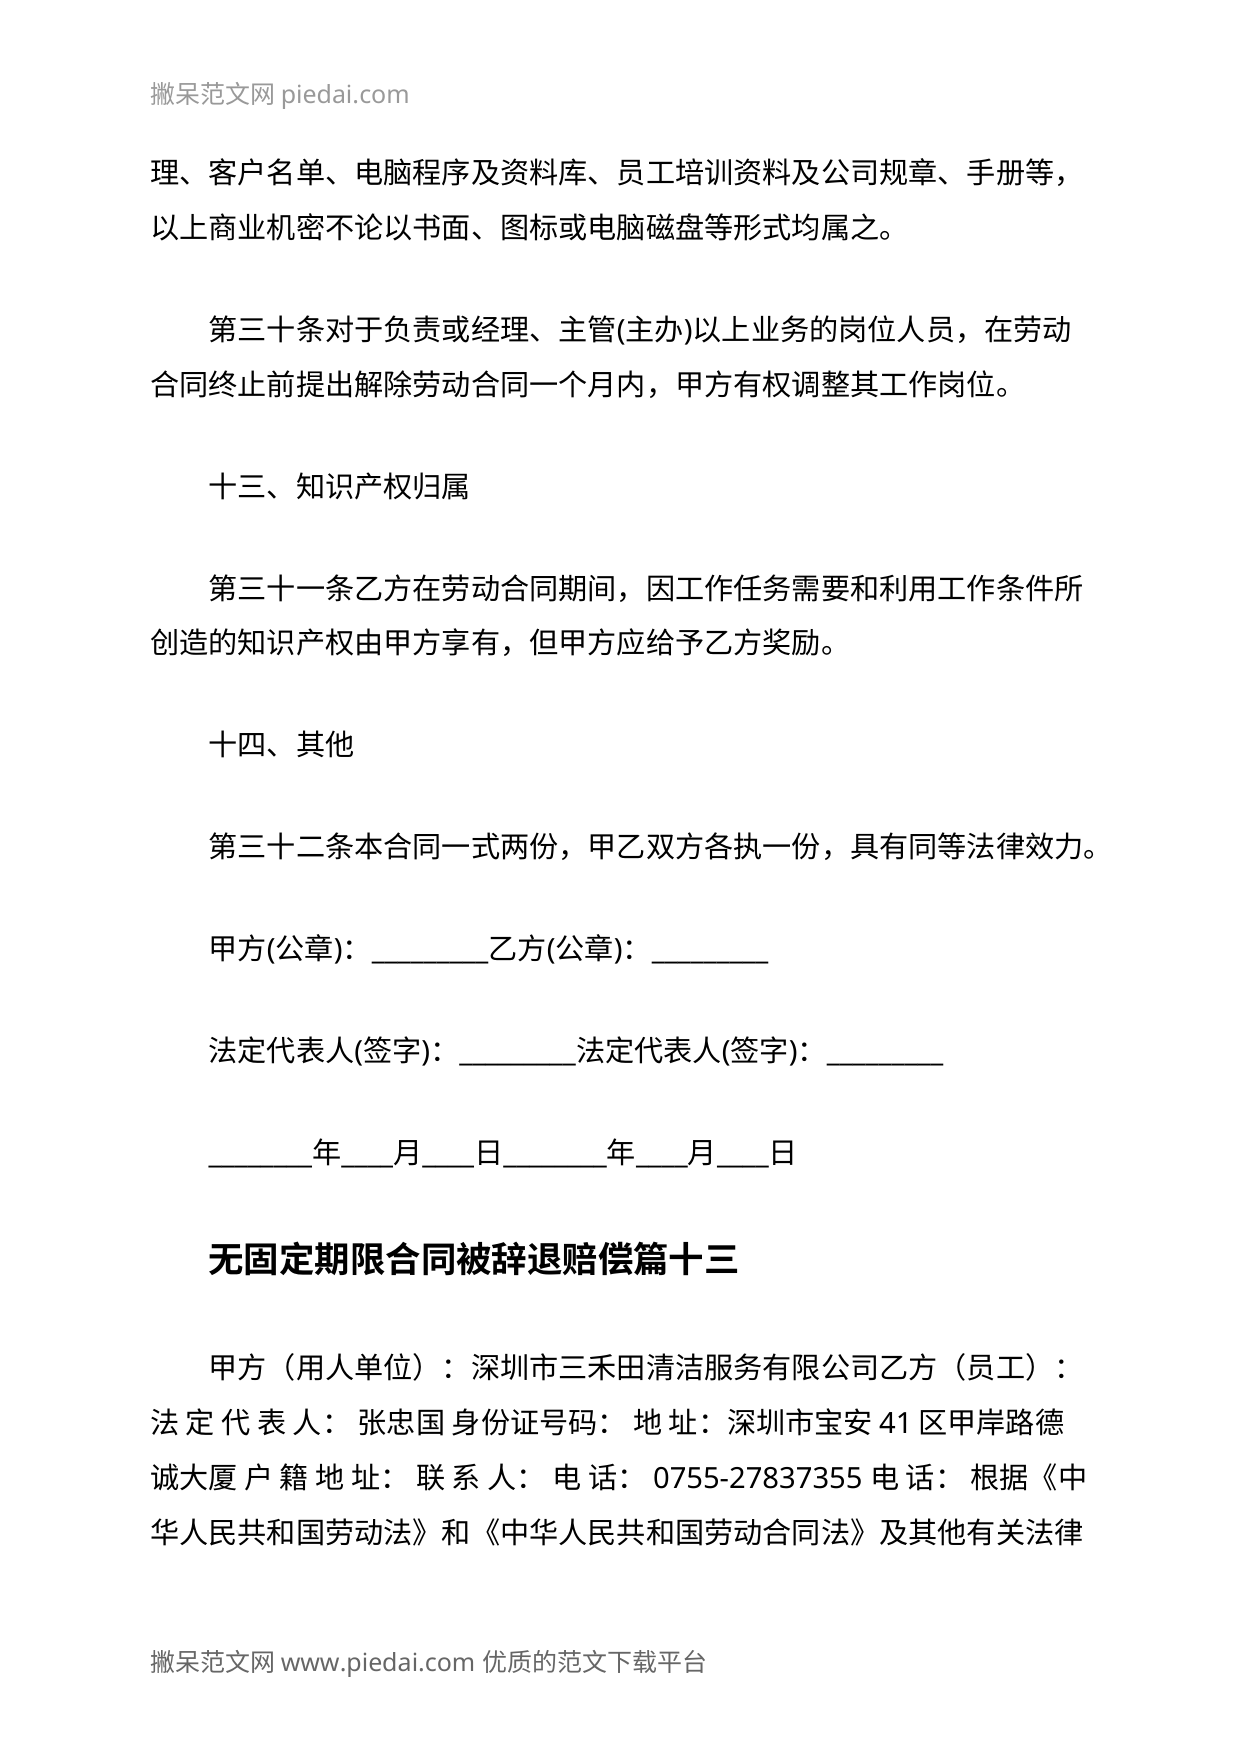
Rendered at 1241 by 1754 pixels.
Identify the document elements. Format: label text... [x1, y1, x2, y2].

text 第三十一条乙方在劳动合同期间，因工作任务需要和利用工作条件所创造的知识产权由甲方享有，但甲方应给予乙方奖励。 [150, 565, 1090, 662]
text 第三十二条本合同一式两份，甲乙双方各执一份，具有同等法律效力。 [150, 824, 1090, 866]
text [150, 1345, 1090, 1552]
text ________年____月____日________年____月____日 [150, 1129, 1090, 1172]
text 第三十条对于负责或经理、主管(主办)以上业务的岗位人员，在劳动合同终止前提出解除劳动合同一个月内，甲方有权调整其工作岗位。 [150, 307, 1090, 404]
text 十三、知识产权归属 [150, 463, 1090, 506]
text 法定代表人(签字)：_________法定代表人(签字)：_________ [150, 1027, 1090, 1070]
text 无固定期限合同被辞退赔偿篇十三 [150, 1231, 1090, 1283]
text 十四、其他 [150, 722, 1090, 764]
text 甲方(公章)：_________乙方(公章)：_________ [150, 925, 1090, 968]
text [150, 150, 1090, 247]
